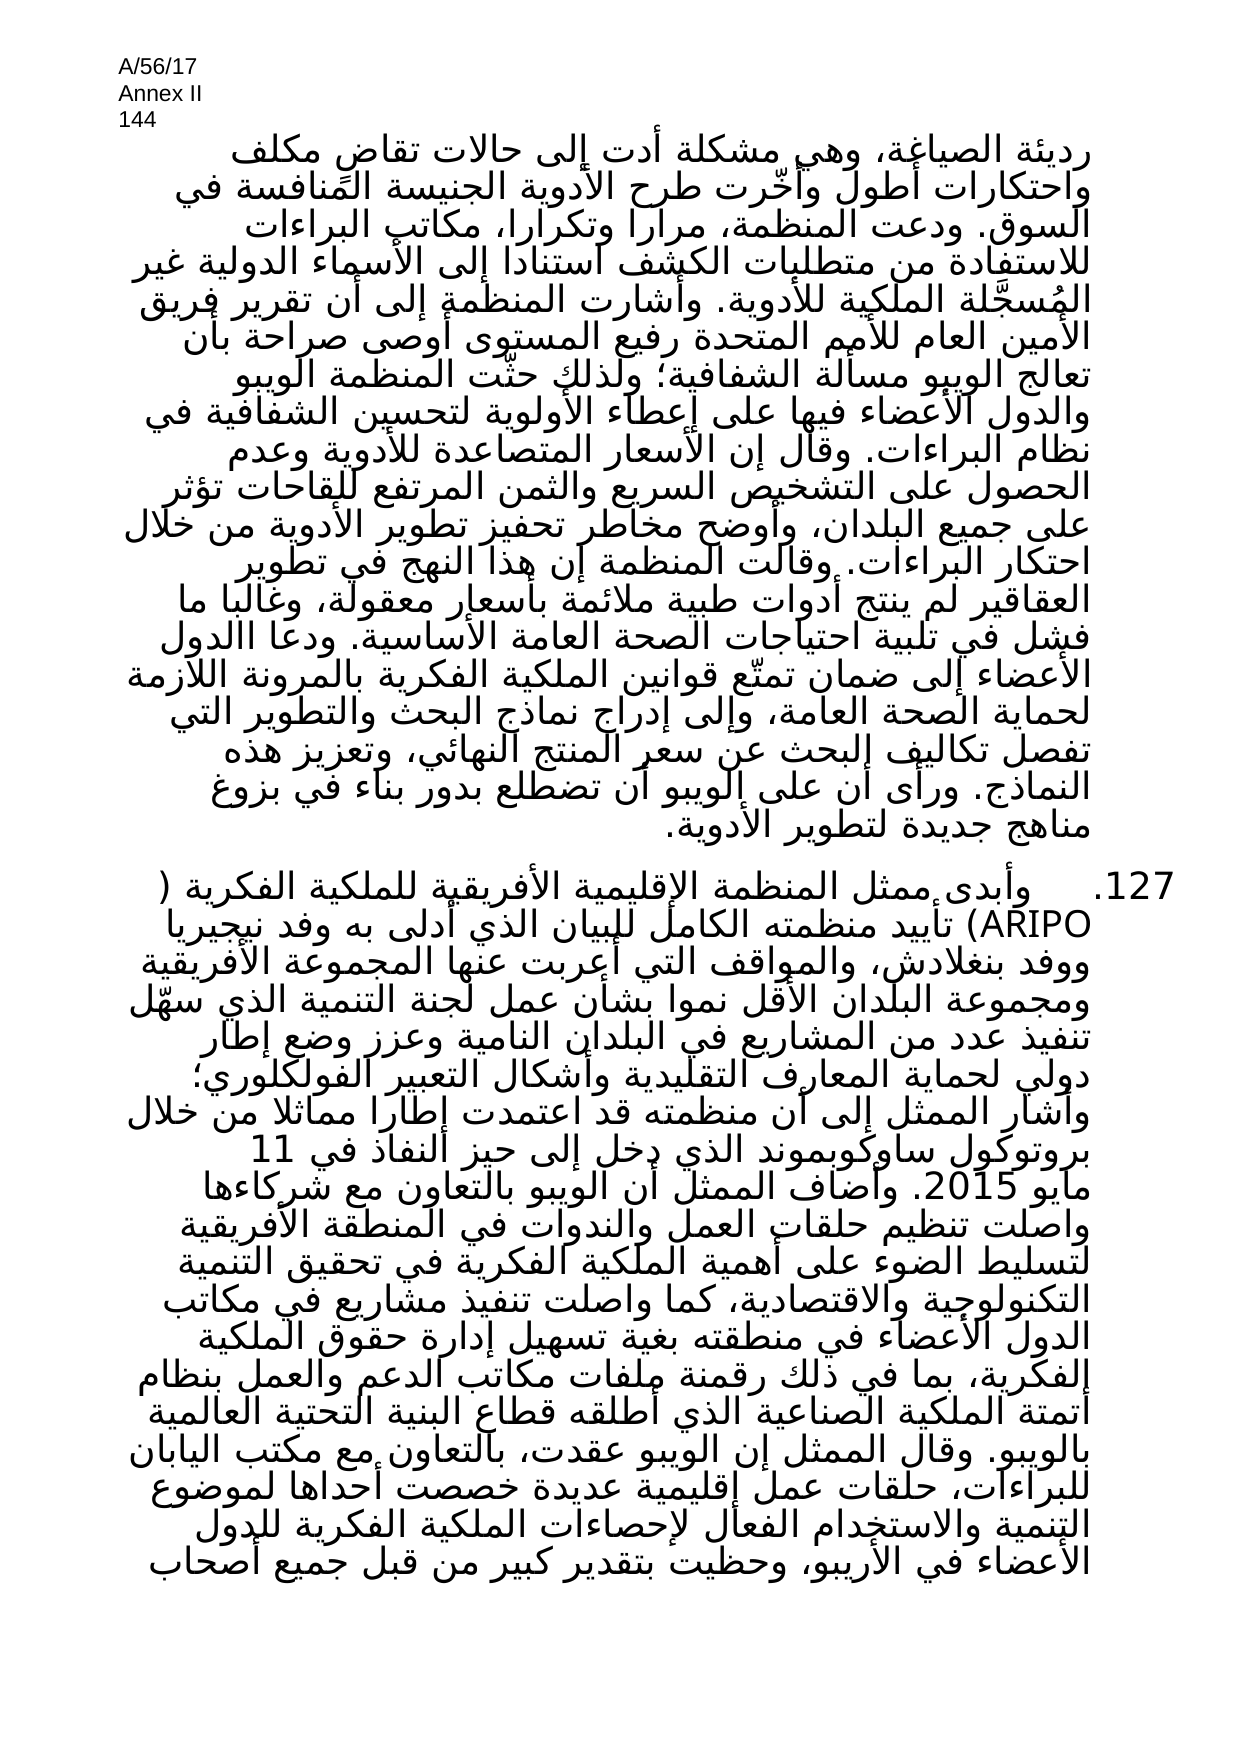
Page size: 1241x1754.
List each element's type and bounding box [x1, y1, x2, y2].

text [118, 132, 1092, 845]
text [118, 870, 1092, 1582]
